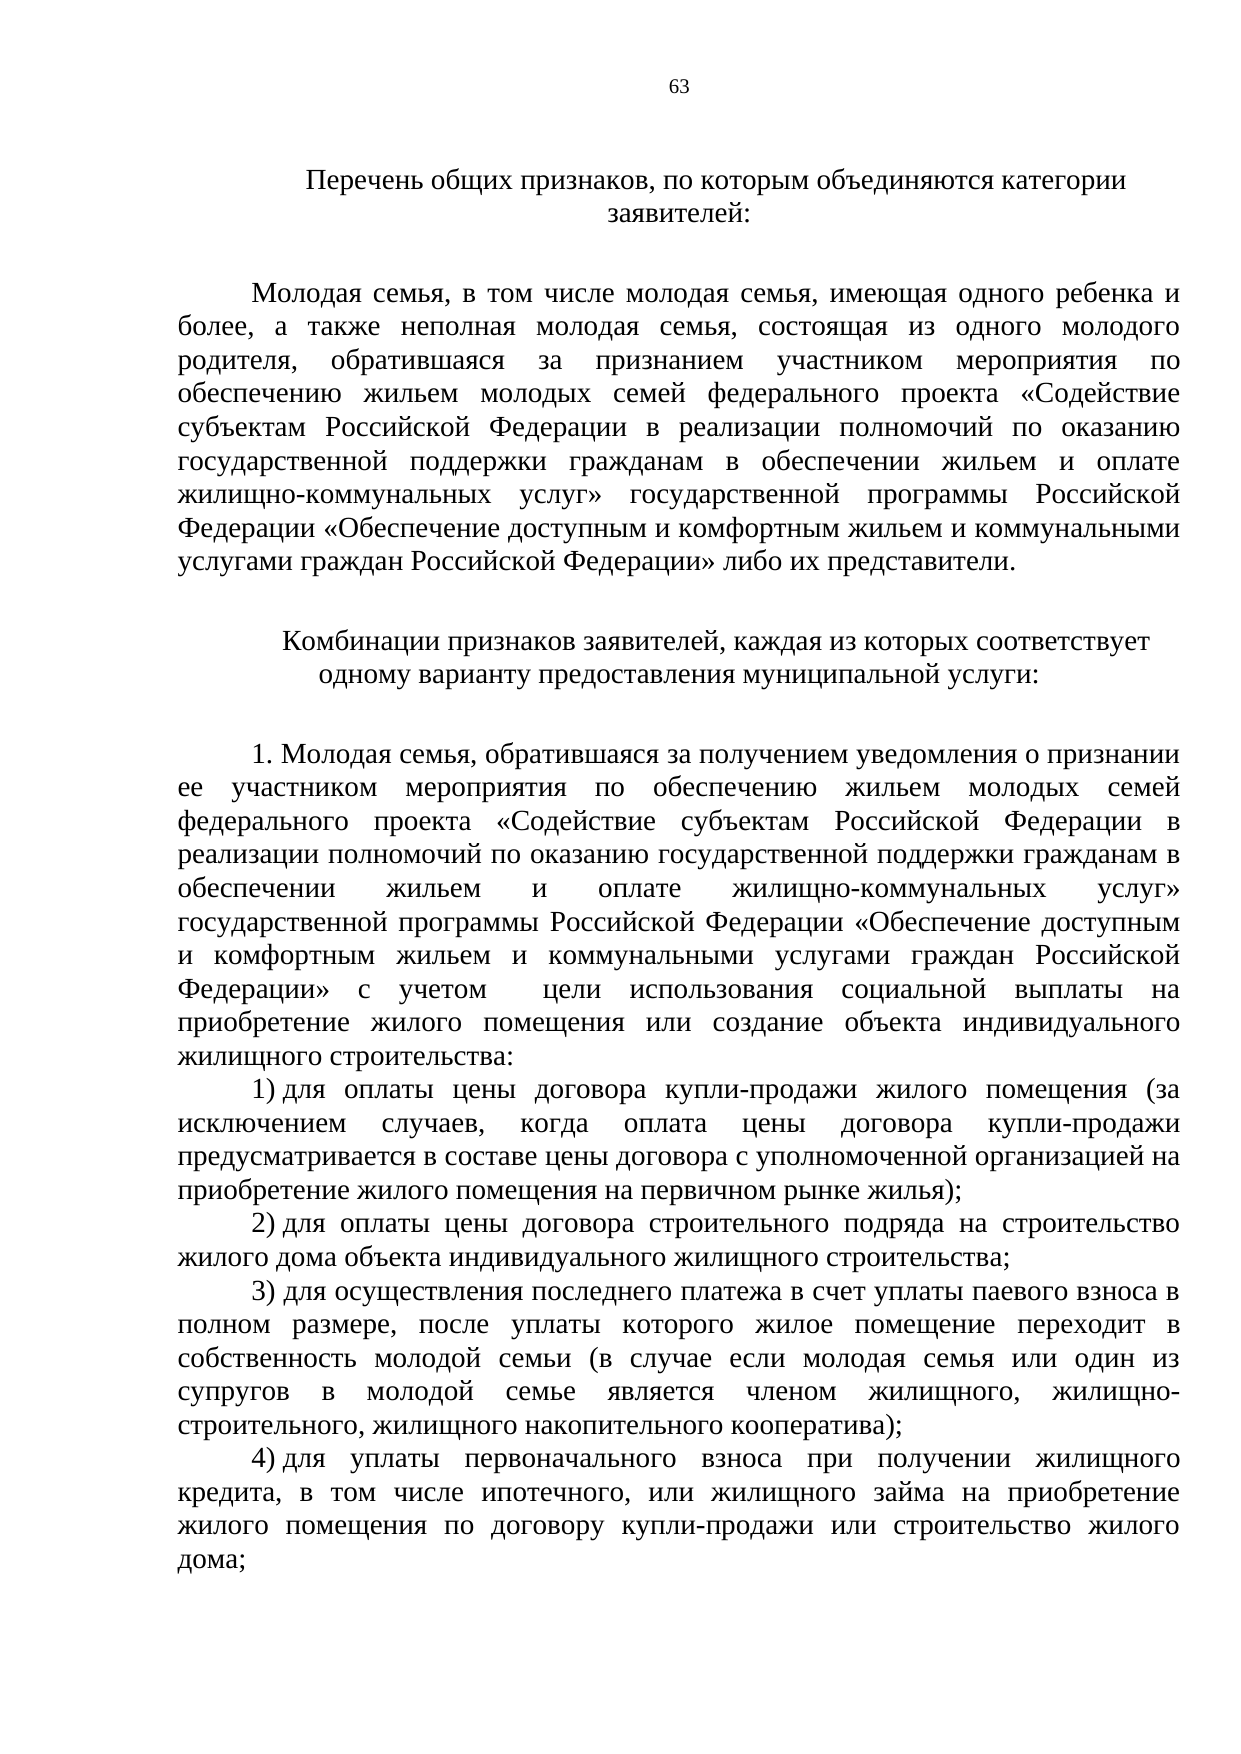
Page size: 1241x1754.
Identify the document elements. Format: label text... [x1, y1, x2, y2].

text 2) для оплаты цены договора строительного подряда на строительство жилого дома объекта индивидуального жилищного строительства; [177, 1206, 1181, 1273]
list Молодая семья, обратившаяся за получением уведомления о признании ее участником мероприятия по обеспечению жильем молодых семей федерального проекта «Содействие субъектам Российской Федерации в реализации полномочий по оказанию государственной поддержки гражданам в обеспечении жильем и оплате жилищно-коммунальных услуг» государственной программы Российской Федерации «Обеспечение доступным и комфортным жильем и коммунальными услугами граждан Российской Федерации» с учетом цели использования социальной выплаты на приобретение жилого помещения или создание объекта индивидуального жилищного строительства: [177, 736, 1181, 1071]
text Перечень общих признаков, по которым объединяются категории заявителей: [177, 162, 1181, 229]
text 4) для уплаты первоначального взноса при получении жилищного кредита, в том числе ипотечного, или жилищного займа на приобретение жилого помещения по договору купли-продажи или строительство жилого дома; [177, 1440, 1181, 1574]
text 1) для оплаты цены договора купли-продажи жилого помещения (за исключением случаев, когда оплата цены договора купли-продажи предусматривается в составе цены договора с уполномоченной организацией на приобретение жилого помещения на первичном рынке жилья); [177, 1071, 1181, 1206]
text 3) для осуществления последнего платежа в счет уплаты паевого взноса в полном размере, после уплаты которого жилое помещение переходит в собственность молодой семьи (в случае если молодая семья или один из супругов в молодой семье является членом жилищного, жилищно-строительного, жилищного накопительного кооператива); [177, 1273, 1181, 1440]
text Молодая семья, в том числе молодая семья, имеющая одного ребенка и более, а также неполная молодая семья, состоящая из одного молодого родителя, обратившаяся за признанием участником мероприятия по обеспечению жильем молодых семей федерального проекта «Содействие субъектам Российской Федерации в реализации полномочий по оказанию государственной поддержки гражданам в обеспечении жильем и оплате жилищно-коммунальных услуг» государственной программы Российской Федерации «Обеспечение доступным и комфортным жильем и коммунальными услугами граждан Российской Федерации» либо их представители. [177, 275, 1181, 577]
text Комбинации признаков заявителей, каждая из которых соответствует одному варианту предоставления муниципальной услуги: [177, 623, 1181, 690]
